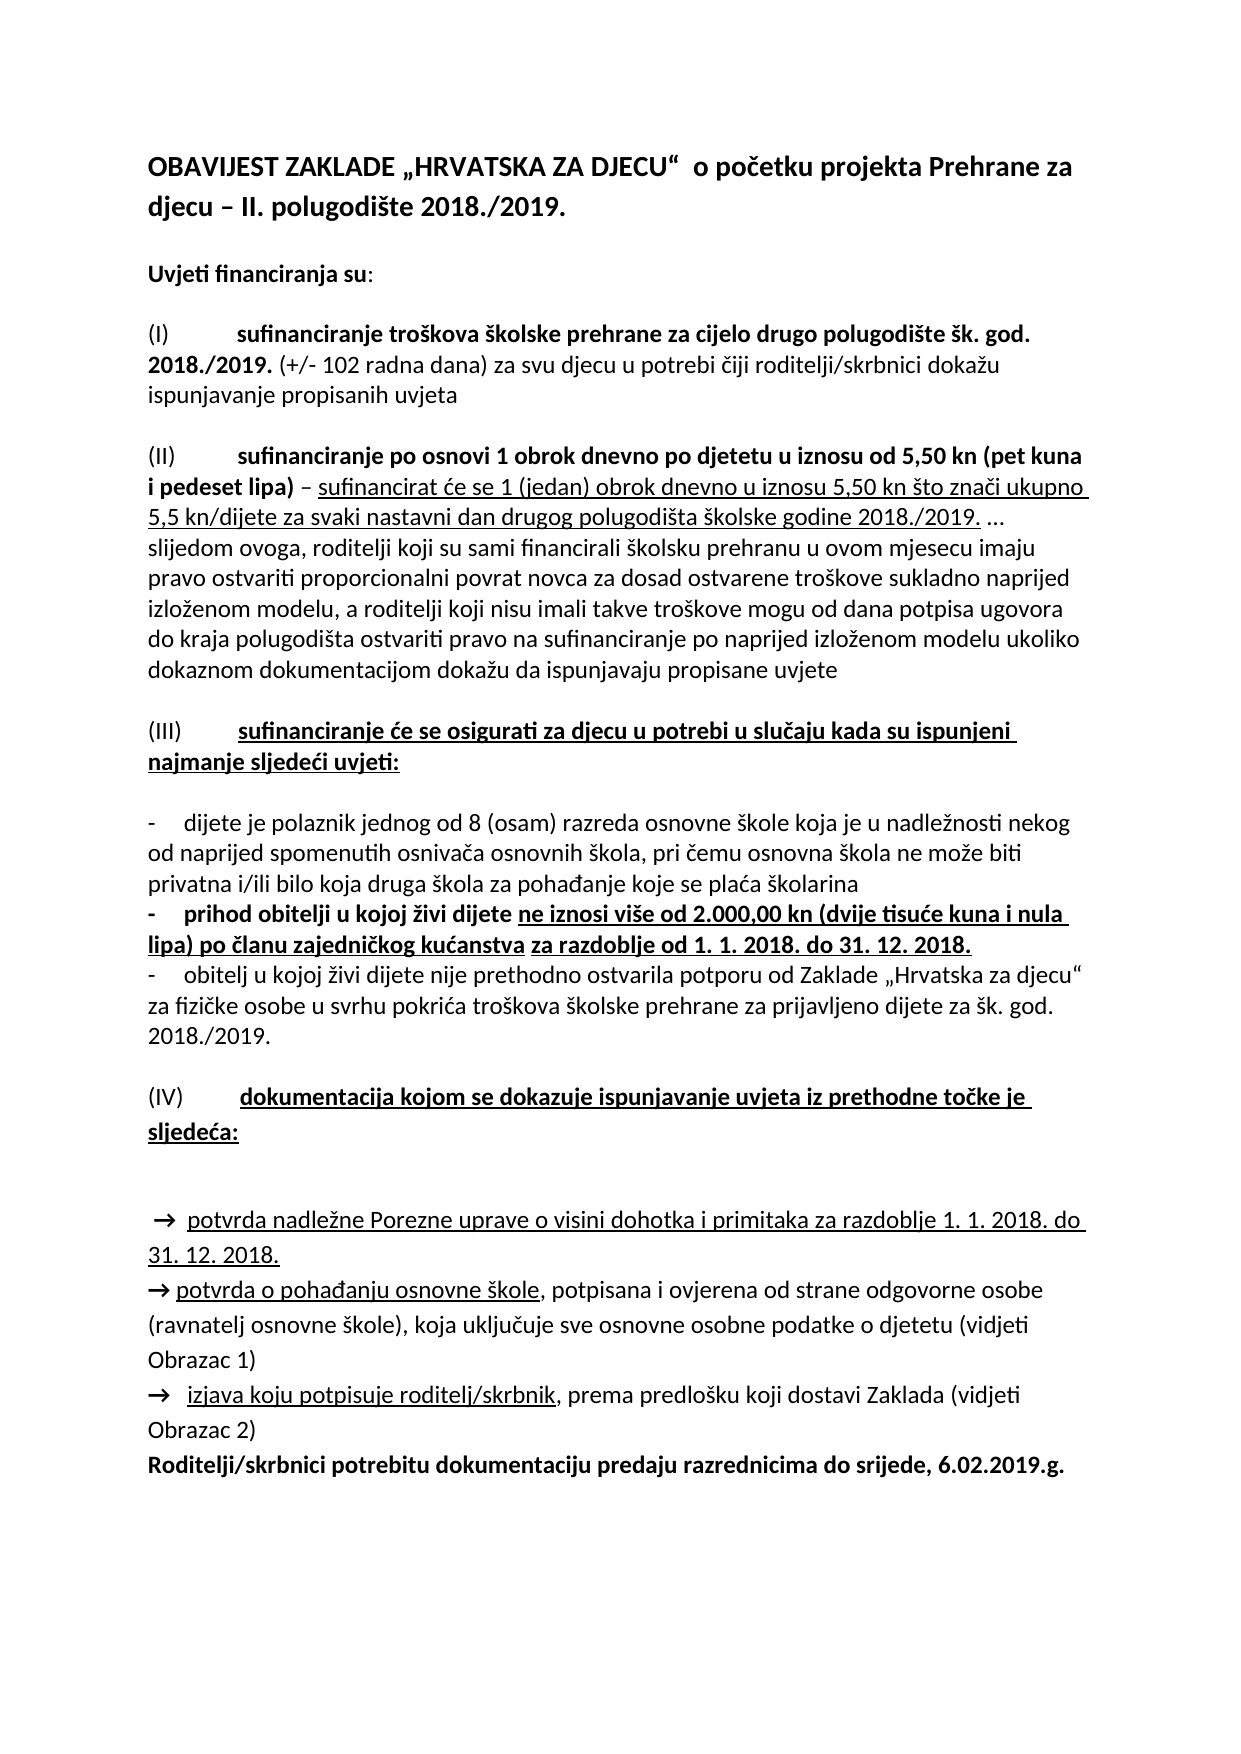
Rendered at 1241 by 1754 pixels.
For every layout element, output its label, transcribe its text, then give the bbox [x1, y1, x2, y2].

text → potvrda nadležne Porezne uprave o visini dohotka i primitaka za razdoblje 1. 1. 2018. do 31. 12. 2018. → potvrda o pohađanju osnovne škole, potpisana i ovjerena od strane odgovorne osobe (ravnatelj osnovne škole), koja uključuje sve osnovne osobne podatke o djetetu (vidjeti Obrazac 1) → izjava koju potpisuje roditelj/skrbnik, prema predlošku koji dostavi Zaklada (vidjeti Obrazac 2) Roditelji/skrbnici potrebitu dokumentaciju predaju razrednicima do srijede, 6.02.2019.g. [148, 1204, 1093, 1479]
text Uvjeti financiranja su: [148, 259, 1093, 289]
text OBAVIJEST ZAKLADE „HRVATSKA ZA DJECU“ o početku projekta Prehrane za djecu – II. polugodište 2018./2019. [148, 148, 1093, 224]
text (IV) dokumentacija kojom se dokazuje ispunjavanje uvjeta iz prethodne točke je sljedeća: [148, 1081, 1093, 1179]
text (I) sufinanciranje troškova školske prehrane za cijelo drugo polugodište šk. god. 2018./2019. (+/- 102 radna dana) za svu djecu u potrebi čiji roditelji/skrbnici dokažu ispunjavanje propisanih uvjeta (II) sufinanciranje po osnovi 1 obrok dnevno po djetetu u iznosu od 5,50 kn (pet kuna i pedeset lipa) – sufinancirat će se 1 (jedan) obrok dnevno u iznosu 5,50 kn što znači ukupno 5,5 kn/dijete za svaki nastavni dan drugog polugodišta školske godine 2018./2019. … slijedom ovoga, roditelji koji su sami financirali školsku prehranu u ovom mjesecu imaju pravo ostvariti proporcionalni povrat novca za dosad ostvarene troškove sukladno naprijed izloženom modelu, a roditelji koji nisu imali takve troškove mogu od dana potpisa ugovora do kraja polugodišta ostvariti pravo na sufinanciranje po naprijed izloženom modelu ukoliko dokaznom dokumentacijom dokažu da ispunjavaju propisane uvjete (III) sufinanciranje će se osigurati za djecu u potrebi u slučaju kada su ispunjeni najmanje sljedeći uvjeti: [148, 318, 1093, 807]
text - dijete je polaznik jednog od 8 (osam) razreda osnovne škole koja je u nadležnosti nekog od naprijed spomenutih osnivača osnovnih škola, pri čemu osnovna škola ne može biti privatna i/ili bilo koja druga škola za pohađanje koje se plaća školarina - prihod obitelji u kojoj živi dijete ne iznosi više od 2.000,00 kn (dvije tisuće kuna i nula lipa) po članu zajedničkog kućanstva za razdoblje od 1. 1. 2018. do 31. 12. 2018. - obitelj u kojoj živi dijete nije prethodno ostvarila potporu od Zaklade „Hrvatska za djecu“ za fizičke osobe u svrhu pokrića troškova školske prehrane za prijavljeno dijete za šk. god. 2018./2019. [148, 807, 1093, 1081]
